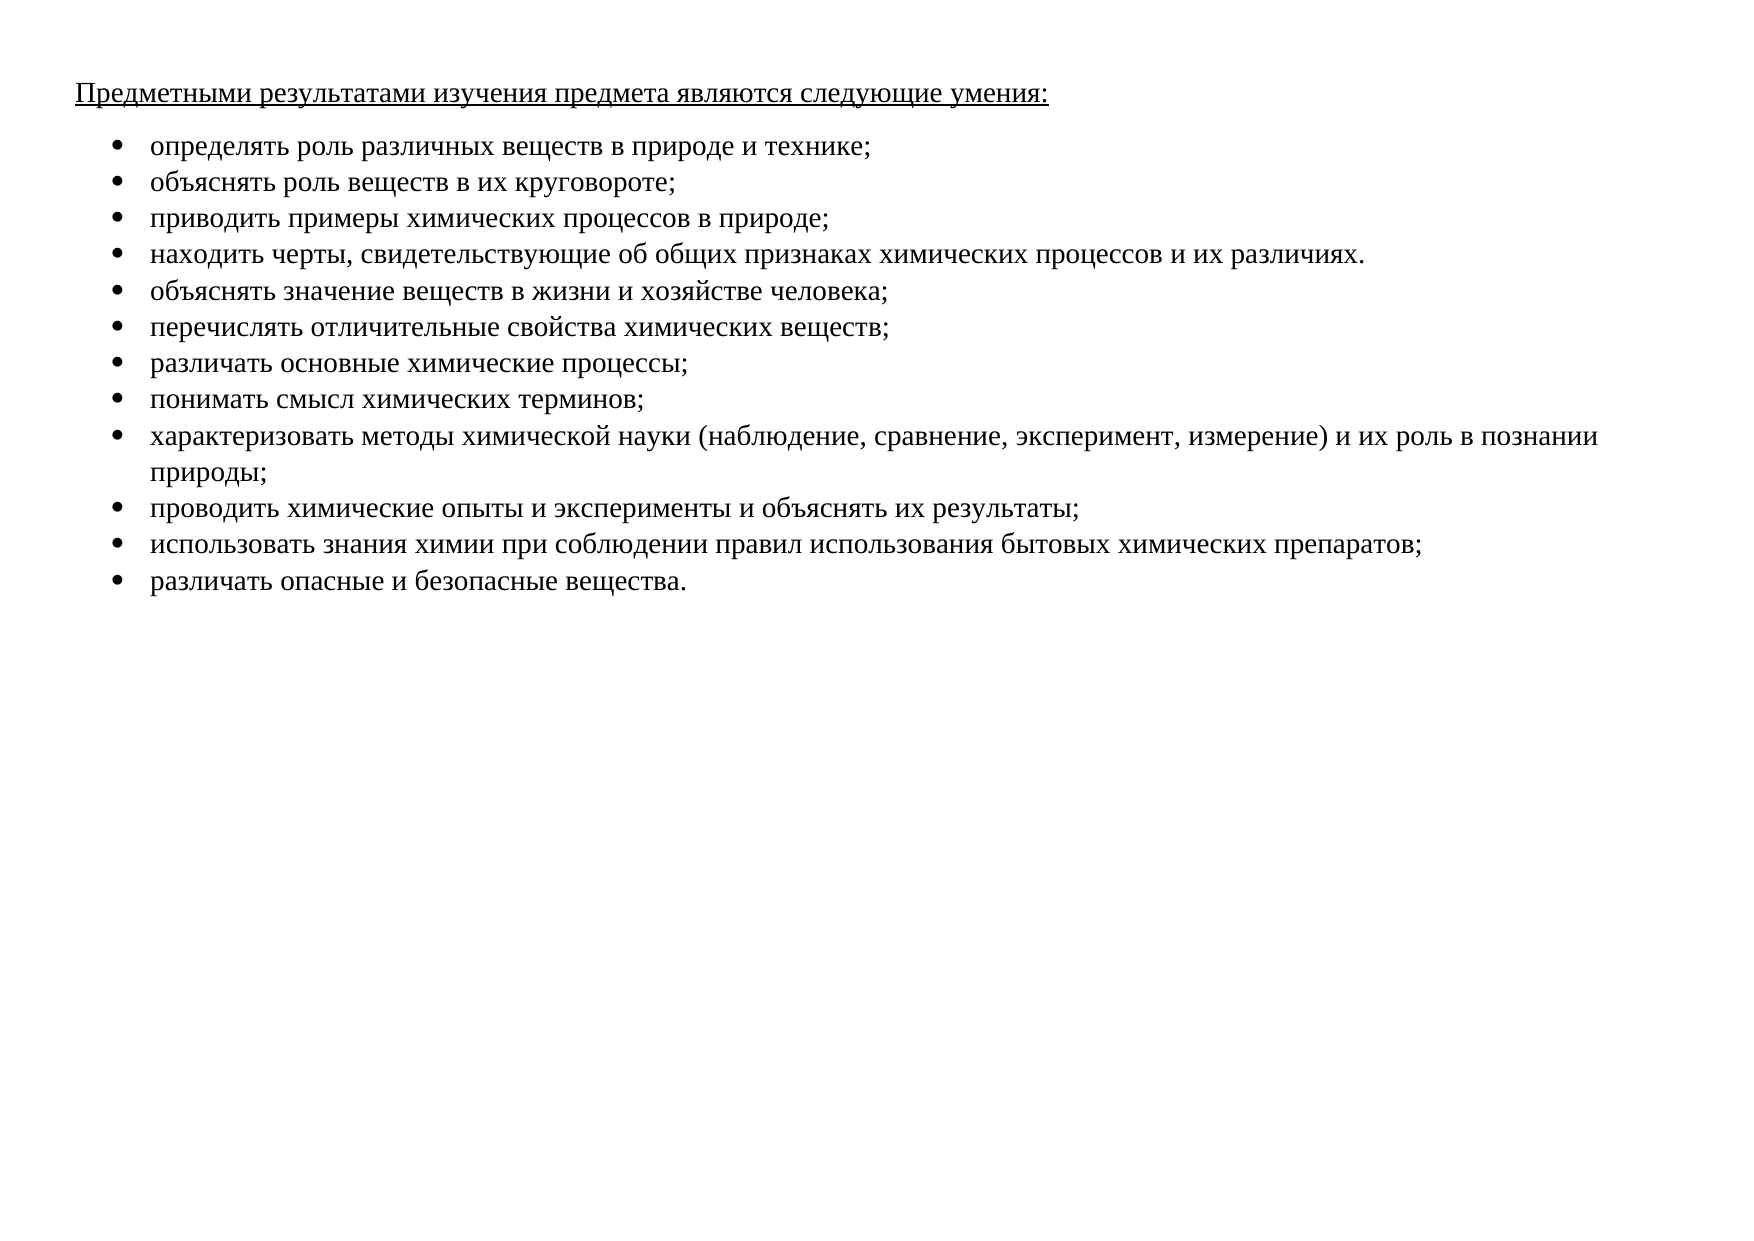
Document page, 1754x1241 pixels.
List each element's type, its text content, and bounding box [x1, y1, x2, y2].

list находить черты, свидетельствующие об общих признаках химических процессов и их различиях. [112, 237, 1679, 270]
list различать опасные и безопасные вещества. [112, 563, 1679, 596]
list проводить химические опыты и эксперименты и объяснять их результаты; [112, 490, 1679, 524]
list использовать знания химии при соблюдении правил использования бытовых химических препаратов; [112, 526, 1679, 560]
list объяснять роль веществ в их круговороте; [112, 164, 1679, 198]
list определять роль различных веществ в природе и технике; [112, 128, 1679, 161]
list характеризовать методы химической науки (наблюдение, сравнение, эксперимент, измерение) и их роль в познании природы; [112, 418, 1679, 488]
text Предметными результатами изучения предмета являются следующие умения: [75, 75, 1679, 108]
list объяснять значение веществ в жизни и хозяйстве человека; [112, 273, 1679, 306]
list понимать смысл химических терминов; [112, 382, 1679, 415]
list перечислять отличительные свойства химических веществ; [112, 309, 1679, 343]
list различать основные химические процессы; [112, 345, 1679, 379]
list приводить примеры химических процессов в природе; [112, 200, 1679, 234]
